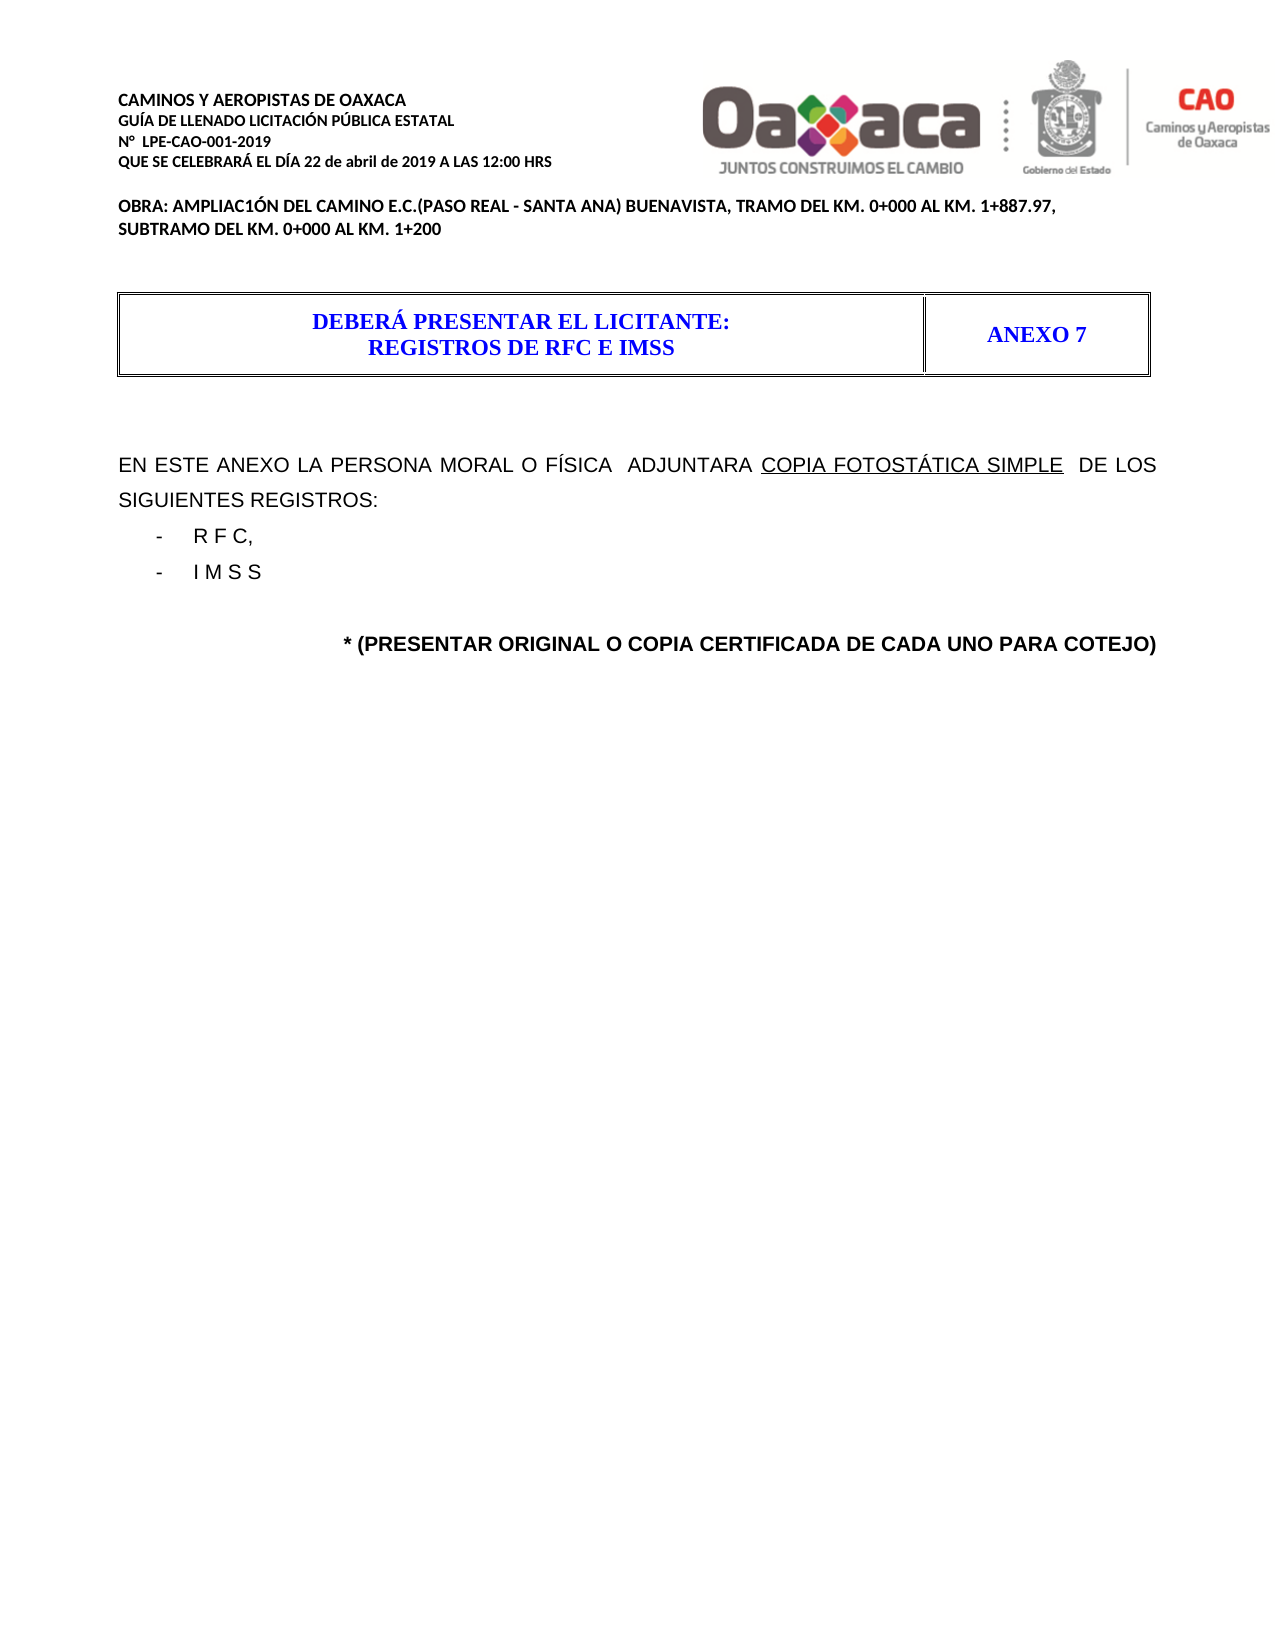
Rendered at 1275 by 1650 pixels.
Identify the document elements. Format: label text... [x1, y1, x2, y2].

list R F C, [156, 524, 1157, 548]
picture [702, 60, 1275, 178]
text EN ESTE ANEXO LA PERSONA MORAL O FÍSICA ADJUNTARA COPIA FOTOSTÁTICA SIMPLE DE LOS SIGUIENTES REGISTROS: [118, 452, 1157, 512]
table_header DEBERÁ PRESENTAR EL LICITANTE: REGISTROS DE RFC E IMSS [120, 295, 924, 374]
text * (PRESENTAR ORIGINAL O COPIA CERTIFICADA DE CADA UNO PARA COTEJO) [118, 632, 1157, 656]
table_header ANEXO 7 [924, 295, 1148, 374]
list I M S S [156, 560, 1157, 584]
